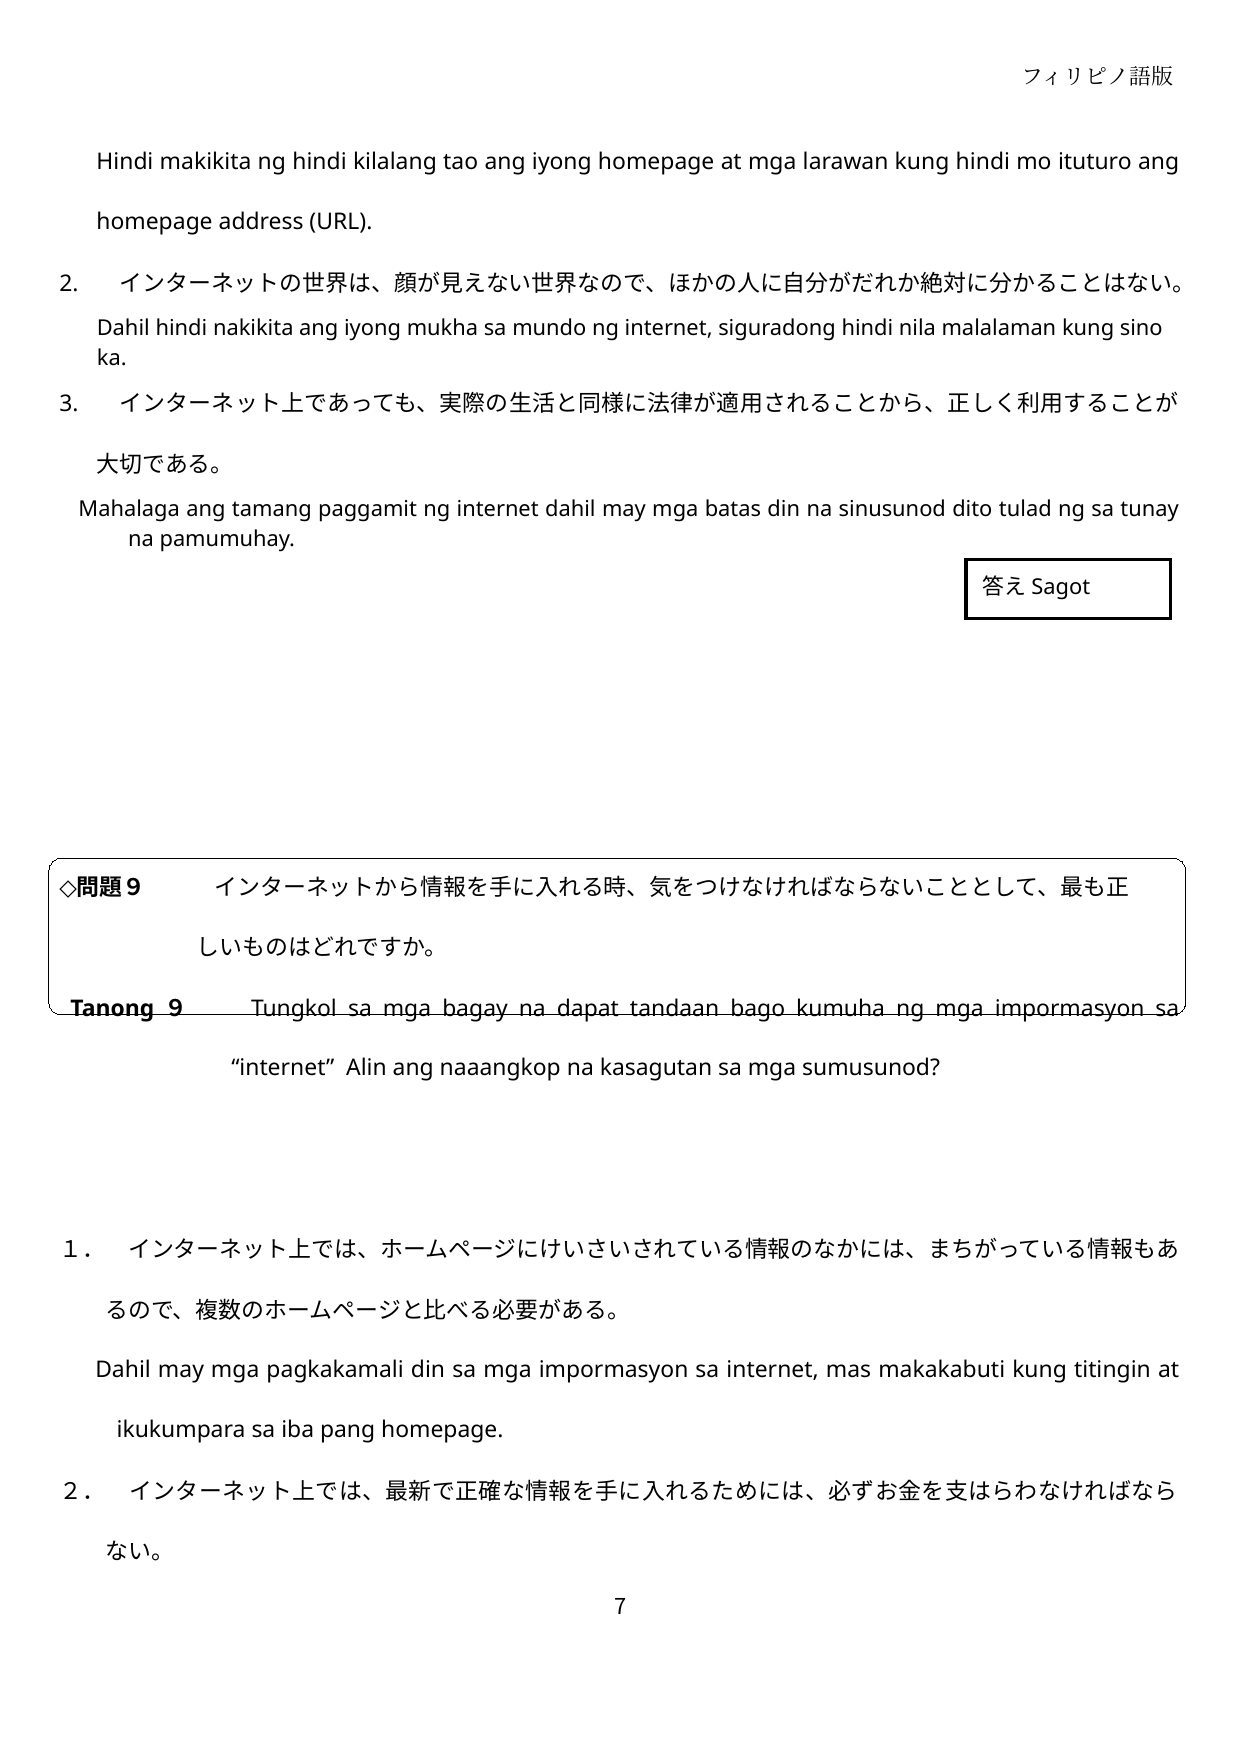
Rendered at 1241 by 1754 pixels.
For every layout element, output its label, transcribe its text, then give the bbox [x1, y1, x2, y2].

text しいものはどれですか。 [59, 915, 1181, 976]
text Dahil may mga pagkakamali din sa mga impormasyon sa internet, mas makakabuti kung titingin at ikukumpara sa iba pang homepage. [59, 1338, 1181, 1459]
list Hindi makikita ng hindi kilalang tao ang iyong homepage at mga larawan kung hindi mo ituturo ang homepage address (URL). [96, 130, 1181, 251]
text ka. [97, 341, 1181, 372]
text ２． インターネット上では、最新で正確な情報を手に入れるためには、必ずお金を支はらわなければならない。 [59, 1459, 1181, 1580]
text ◇問題９ インターネットから情報を手に入れる時、気をつけなければならないこととして、最も正 [59, 855, 1181, 915]
text Mahalaga ang tamang paggamit ng internet dahil may mga batas din na sinusunod dito tulad ng sa tunay na pamumuhay. [59, 492, 1181, 553]
text Tanong９ Tungkol sa mga bagay na dapat tandaan bago kumuha ng mga impormasyon sa “internet” Alin ang naaangkop na kasagutan sa mga sumusunod? [59, 976, 1181, 1097]
text １． インターネット上では、ホームページにけいさいされている情報のなかには、まちがっている情報もあるので、複数のホームページと比べる必要がある。 [59, 1217, 1181, 1338]
list インターネット上であっても、実際の生活と同様に法律が適用されることから、正しく利用することが大切である。 [59, 372, 1181, 492]
list インターネットの世界は、顔が見えない世界なので、ほかの人に自分がだれか絶対に分かることはない。 [59, 251, 1181, 311]
text Dahil hindi nakikita ang iyong mukha sa mundo ng internet, siguradong hindi nila malalaman kung sino [97, 311, 1181, 341]
